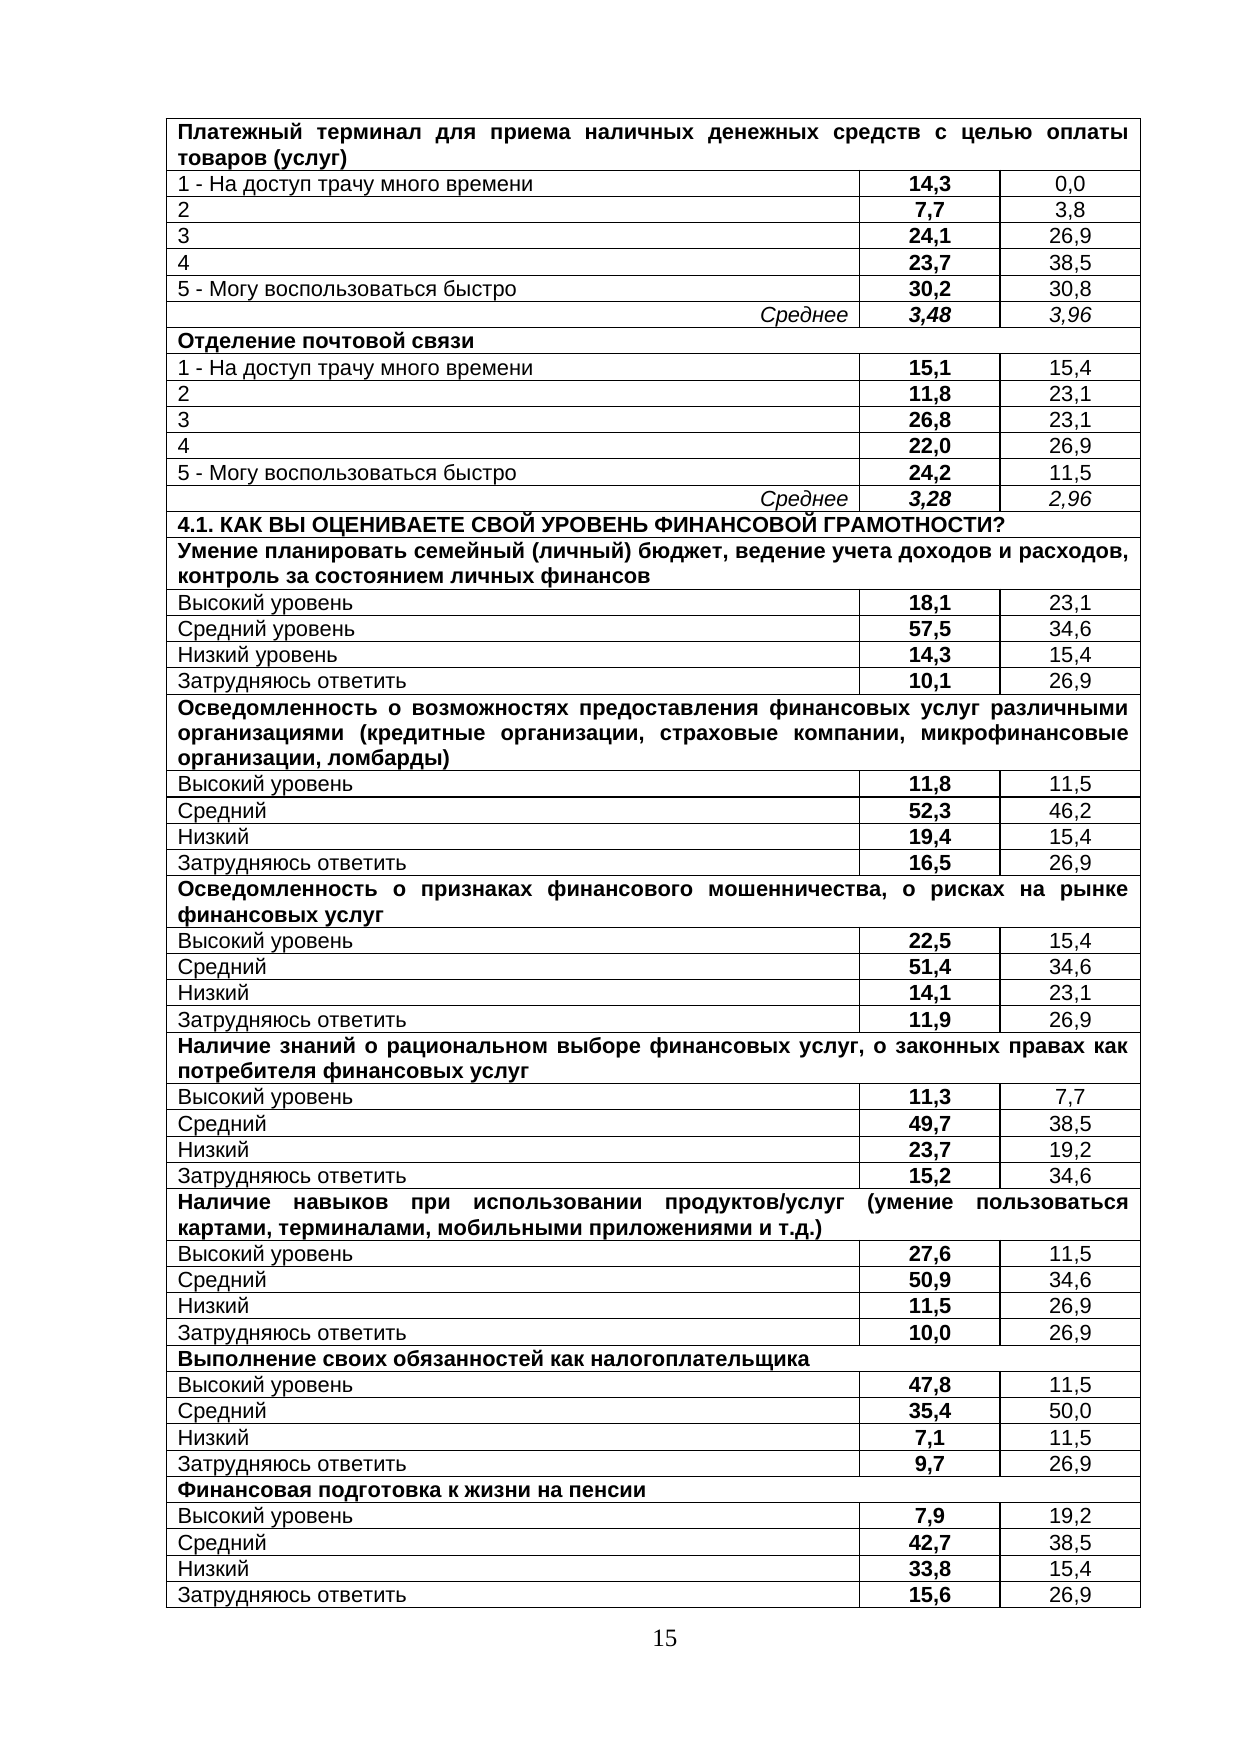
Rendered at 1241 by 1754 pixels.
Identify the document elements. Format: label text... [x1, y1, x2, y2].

table_cell 2,96 [1001, 486, 1140, 511]
table_cell 3,8 [1001, 197, 1140, 222]
table_cell 7,9 [860, 1503, 999, 1528]
table_cell 50,9 [860, 1267, 999, 1292]
table_cell 4 [167, 249, 859, 274]
table_cell Низкий [167, 1424, 859, 1449]
table_cell 5 - Могу воспользоваться быстро [167, 459, 859, 484]
table_cell 26,9 [1001, 223, 1140, 248]
table_cell Отделение почтовой связи [167, 328, 1140, 353]
table_cell 11,3 [860, 1084, 999, 1109]
table_cell 46,2 [1001, 798, 1140, 823]
table_cell 4.1. КАК ВЫ ОЦЕНИВАЕТЕ СВОЙ УРОВЕНЬ ФИНАНСОВОЙ ГРАМОТНОСТИ? [167, 512, 1140, 537]
table_cell 3,48 [860, 302, 999, 327]
table_cell Низкий [167, 824, 859, 849]
table_cell 26,9 [1001, 1451, 1140, 1476]
table_cell Затрудняюсь ответить [167, 1451, 859, 1476]
table_cell Наличие навыков при использовании продуктов/услуг (умение пользоваться картами, терминалами, мобильными приложениями и т.д.) [167, 1189, 1140, 1239]
table_cell 1 - На доступ трачу много времени [167, 354, 859, 379]
table_cell 38,5 [1001, 249, 1140, 274]
table_cell Затрудняюсь ответить [167, 1582, 859, 1607]
table_cell Осведомленность о возможностях предоставления финансовых услуг различными организациями (кредитные организации, страховые компании, микрофинансовые организации, ломбарды) [167, 695, 1140, 770]
table_cell Наличие знаний о рациональном выборе финансовых услуг, о законных правах как потребителя финансовых услуг [167, 1033, 1140, 1083]
table_cell 34,6 [1001, 1267, 1140, 1292]
table_cell 26,9 [1001, 668, 1140, 693]
table_cell 26,9 [1001, 1582, 1140, 1607]
table_cell 24,1 [860, 223, 999, 248]
table_cell 34,6 [1001, 954, 1140, 979]
table_cell 14,3 [860, 642, 999, 667]
table_cell Высокий уровень [167, 928, 859, 953]
table_cell 2 [167, 197, 859, 222]
table_cell 15,4 [1001, 642, 1140, 667]
table_cell Высокий уровень [167, 1503, 859, 1528]
table_cell Средний уровень [167, 616, 859, 641]
table_cell Низкий [167, 1137, 859, 1162]
table_cell 50,0 [1001, 1398, 1140, 1423]
table_cell 52,3 [860, 798, 999, 823]
table_cell 23,1 [1001, 980, 1140, 1005]
table_cell 26,9 [1001, 1006, 1140, 1032]
table_cell Высокий уровень [167, 1084, 859, 1109]
table_cell Затрудняюсь ответить [167, 1319, 859, 1344]
table_cell 15,6 [860, 1582, 999, 1607]
table_cell 11,5 [1001, 1424, 1140, 1449]
table_cell 5 - Могу воспользоваться быстро [167, 276, 859, 301]
table_cell 0,0 [1001, 171, 1140, 196]
table_cell 14,3 [860, 171, 999, 196]
table_cell 10,0 [860, 1319, 999, 1344]
table_cell Средний [167, 1110, 859, 1136]
table_cell 51,4 [860, 954, 999, 979]
table_cell Выполнение своих обязанностей как налогоплательщика [167, 1346, 1140, 1371]
table_cell 11,8 [860, 771, 999, 796]
table_header Платежный терминал для приема наличных денежных средств с целью оплаты товаров (услуг) [167, 119, 1140, 169]
table_cell 23,1 [1001, 407, 1140, 432]
table_cell Средний [167, 1529, 859, 1554]
table_cell 15,4 [1001, 928, 1140, 953]
table_cell Умение планировать семейный (личный) бюджет, ведение учета доходов и расходов, контроль за состоянием личных финансов [167, 538, 1140, 588]
table_cell 27,6 [860, 1241, 999, 1266]
table_cell 11,5 [1001, 459, 1140, 484]
table_cell 15,1 [860, 354, 999, 379]
table_cell Высокий уровень [167, 1241, 859, 1266]
table_cell 7,1 [860, 1424, 999, 1449]
table_cell 14,1 [860, 980, 999, 1005]
table_cell 22,5 [860, 928, 999, 953]
table_cell 15,4 [1001, 1556, 1140, 1581]
table_cell Затрудняюсь ответить [167, 1006, 859, 1032]
table_cell 3 [167, 407, 859, 432]
table_cell Затрудняюсь ответить [167, 668, 859, 693]
table_cell Среднее [167, 302, 859, 327]
table_cell Средний [167, 1267, 859, 1292]
table_cell 11,5 [1001, 1372, 1140, 1397]
table_cell 2 [167, 381, 859, 406]
table_cell Низкий [167, 1293, 859, 1318]
table_cell 11,8 [860, 381, 999, 406]
table_cell 15,4 [1001, 354, 1140, 379]
table_cell 23,7 [860, 1137, 999, 1162]
table_cell Средний [167, 1398, 859, 1423]
table_cell 11,5 [1001, 1241, 1140, 1266]
table_cell Среднее [167, 486, 859, 511]
table_cell 49,7 [860, 1110, 999, 1136]
table_cell 26,9 [1001, 1293, 1140, 1318]
table_cell Средний [167, 954, 859, 979]
table_cell 23,1 [1001, 590, 1140, 615]
table_cell 30,8 [1001, 276, 1140, 301]
table_cell 26,8 [860, 407, 999, 432]
table_cell 35,4 [860, 1398, 999, 1423]
table_cell Низкий [167, 980, 859, 1005]
table_cell 34,6 [1001, 616, 1140, 641]
table_cell 3,96 [1001, 302, 1140, 327]
table_cell 11,5 [860, 1293, 999, 1318]
table_cell 26,9 [1001, 850, 1140, 875]
table_cell Высокий уровень [167, 771, 859, 796]
table_cell 19,2 [1001, 1137, 1140, 1162]
table_cell Низкий [167, 1556, 859, 1581]
table_cell 10,1 [860, 668, 999, 693]
table_cell 3,28 [860, 486, 999, 511]
table_cell 3 [167, 223, 859, 248]
table_cell Высокий уровень [167, 590, 859, 615]
table_cell 19,4 [860, 824, 999, 849]
table_cell Осведомленность о признаках финансового мошенничества, о рисках на рынке финансовых услуг [167, 876, 1140, 927]
table_cell 23,7 [860, 249, 999, 274]
table_cell 47,8 [860, 1372, 999, 1397]
table_cell 11,9 [860, 1006, 999, 1032]
table_cell Низкий уровень [167, 642, 859, 667]
table_cell 23,1 [1001, 381, 1140, 406]
table_cell Средний [167, 798, 859, 823]
table_cell 15,2 [860, 1163, 999, 1188]
table_cell 57,5 [860, 616, 999, 641]
table_cell 7,7 [1001, 1084, 1140, 1109]
table_cell 11,5 [1001, 771, 1140, 796]
table_cell 24,2 [860, 459, 999, 484]
table_cell 30,2 [860, 276, 999, 301]
table_cell Затрудняюсь ответить [167, 1163, 859, 1188]
table_cell 22,0 [860, 433, 999, 458]
table_cell 19,2 [1001, 1503, 1140, 1528]
table_cell Высокий уровень [167, 1372, 859, 1397]
table_cell Финансовая подготовка к жизни на пенсии [167, 1477, 1140, 1502]
table_cell 4 [167, 433, 859, 458]
table_cell 34,6 [1001, 1163, 1140, 1188]
table_cell 1 - На доступ трачу много времени [167, 171, 859, 196]
table_cell 16,5 [860, 850, 999, 875]
table_cell 9,7 [860, 1451, 999, 1476]
table_cell 18,1 [860, 590, 999, 615]
table_cell 38,5 [1001, 1110, 1140, 1136]
table_cell 38,5 [1001, 1529, 1140, 1554]
table_cell 42,7 [860, 1529, 999, 1554]
table_cell Затрудняюсь ответить [167, 850, 859, 875]
table_cell 7,7 [860, 197, 999, 222]
table_cell 15,4 [1001, 824, 1140, 849]
table_cell 26,9 [1001, 433, 1140, 458]
table_cell 26,9 [1001, 1319, 1140, 1344]
table_cell 33,8 [860, 1556, 999, 1581]
